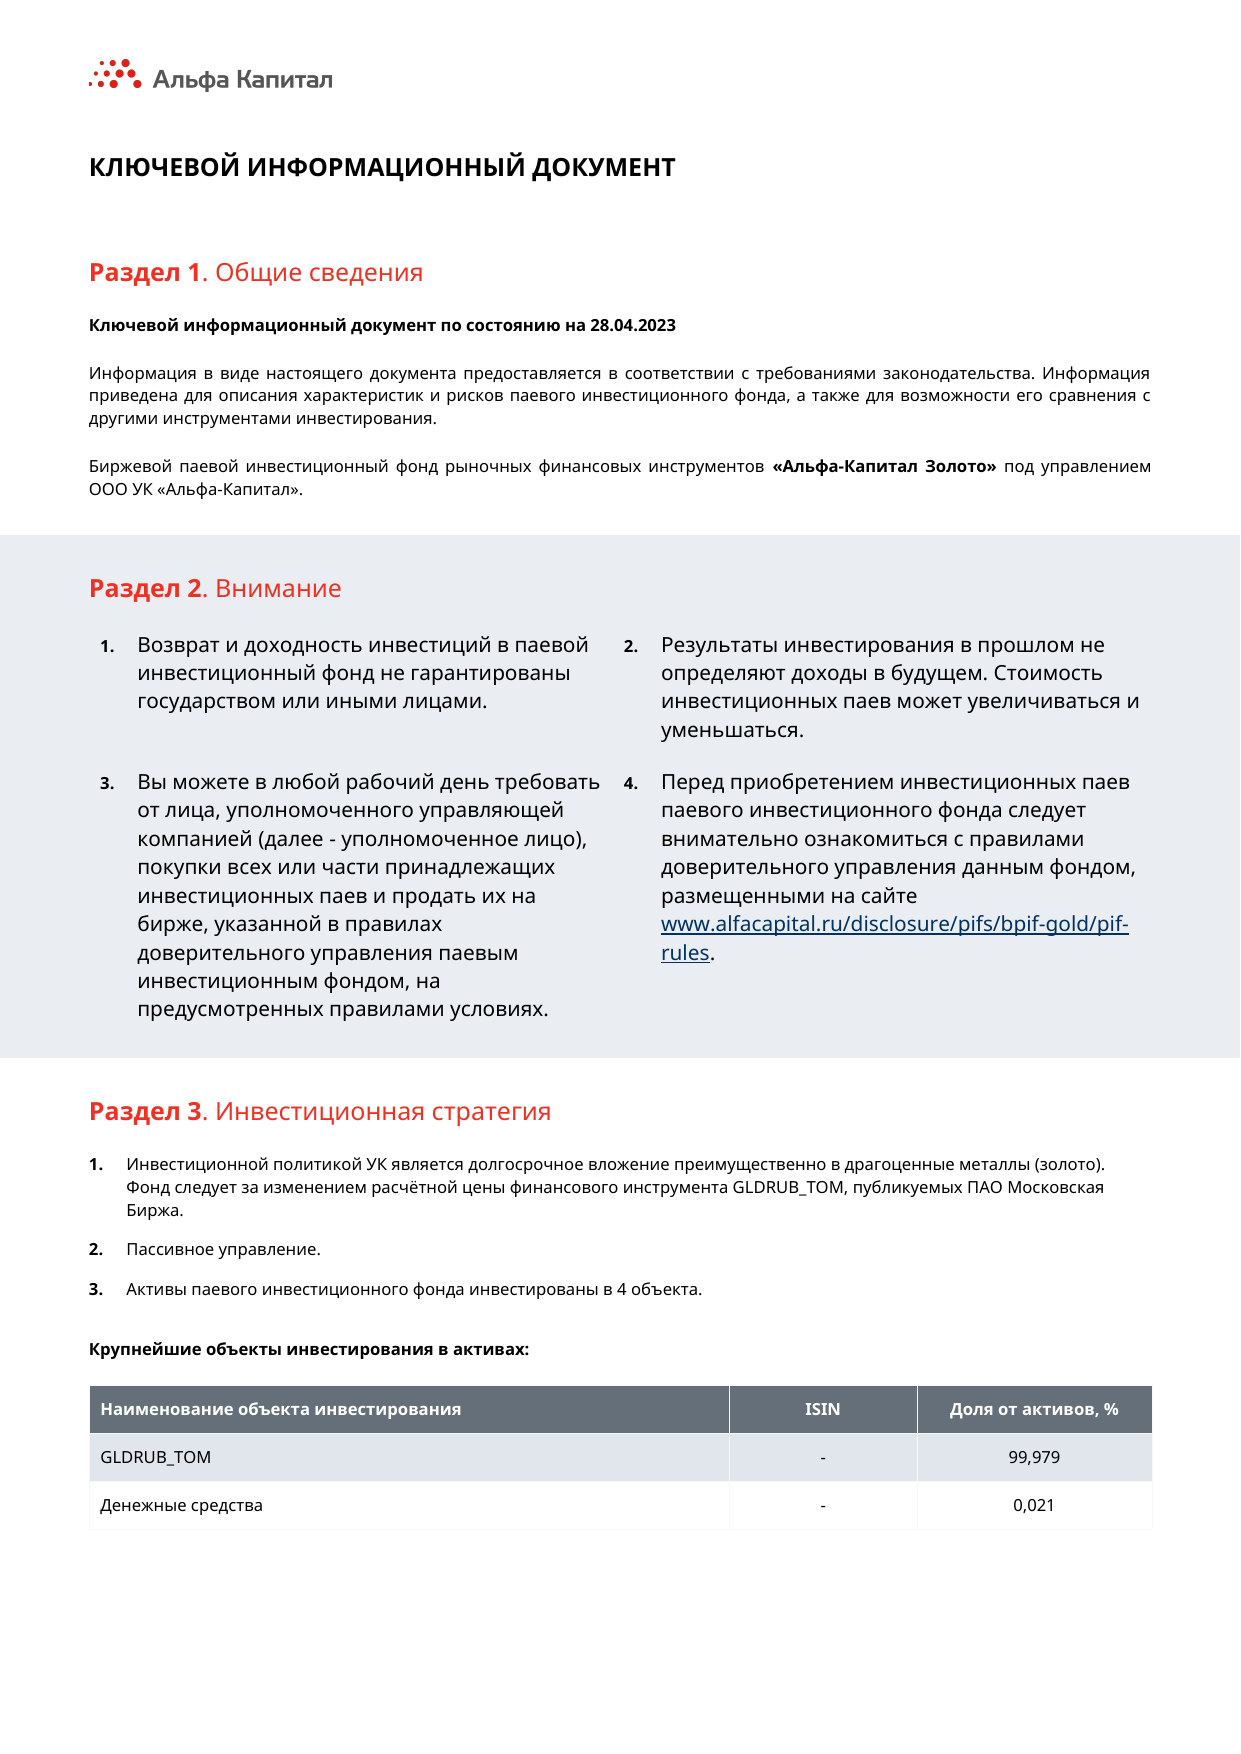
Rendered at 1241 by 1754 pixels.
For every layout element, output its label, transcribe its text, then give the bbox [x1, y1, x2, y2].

table_cell Раздел 3. Инвестиционная стратегия Инвестиционной политикой УК является долгосрочное вложение преимущественно в драгоценные металлы (золото). Фонд следует за изменением расчётной цены финансового инструмента GLDRUB_TOM, публикуемых ПАО Московская Биржа. Пассивное управление. Активы паевого инвестиционного фонда инвестированы в 4 объекта. Крупнейшие объекты инвестирования в активах: [0, 1059, 1240, 1565]
picture [88, 59, 332, 92]
table_header КЛЮЧЕВОЙ ИНФОРМАЦИОННЫЙ ДОКУМЕНТ [0, 114, 1240, 219]
table_cell Раздел 2. Внимание [0, 535, 1240, 1058]
table_cell Раздел 1. Общие сведения Ключевой информационный документ по состоянию на 28.04.2023 Информация в виде настоящего документа предоставляется в соответствии с требованиями законодательства. Информация приведена для описания характеристик и рисков паевого инвестиционного фонда, а также для возможности его сравнения с другими инструментами инвестирования. Биржевой паевой инвестиционный фонд рыночных финансовых инструментов «Альфа-Капитал Золото» под управлением ООО УК «Альфа-Капитал». [0, 219, 1240, 535]
